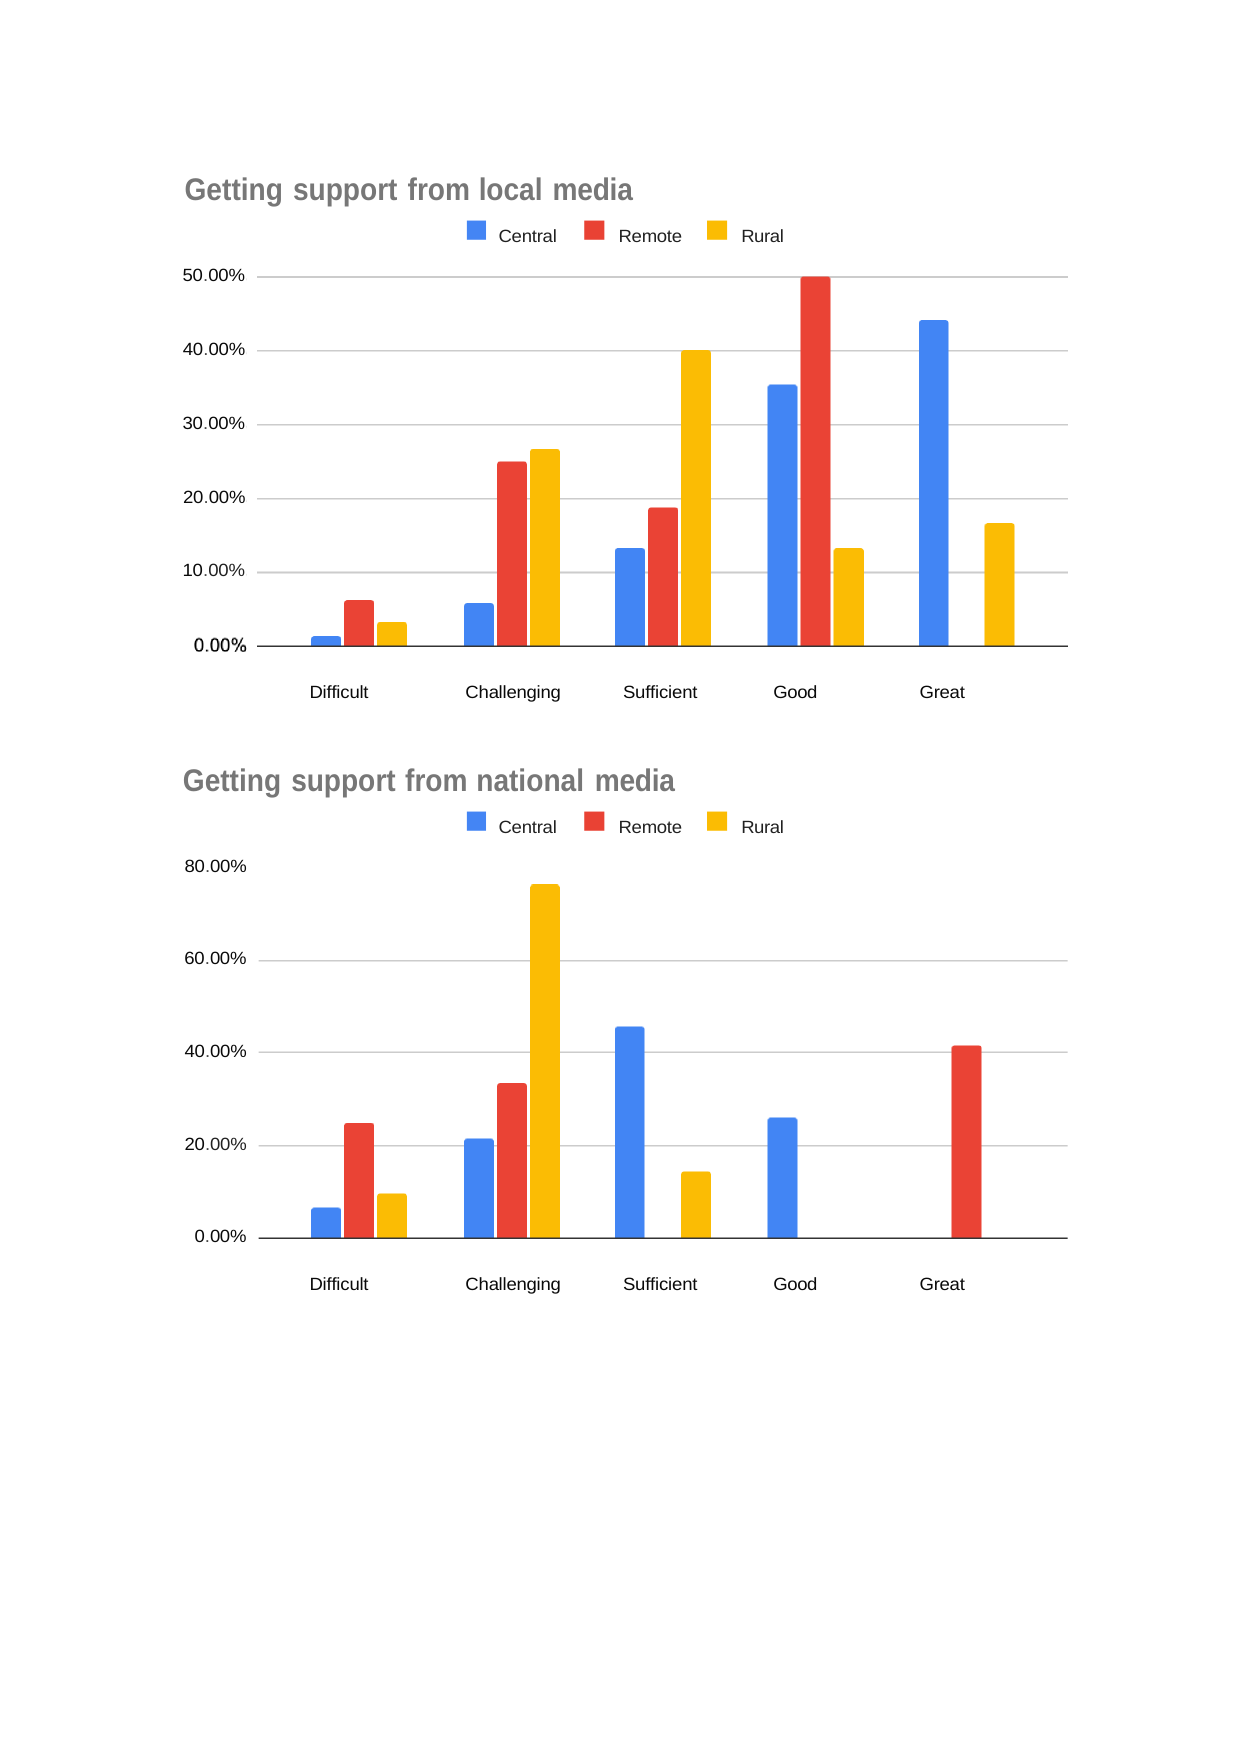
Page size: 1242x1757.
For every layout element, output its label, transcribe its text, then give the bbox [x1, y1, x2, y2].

text 0.00% [139, 1226, 247, 1246]
picture [194, 344, 200, 354]
text 20.00% [139, 1134, 247, 1154]
subtitle Getting support from local media [184, 173, 1102, 208]
picture [194, 276, 1068, 652]
text 60.00% [139, 948, 247, 968]
text Difficult Challenging Sufficient Good Great [172, 1273, 1102, 1294]
picture [194, 565, 200, 575]
list Central ■ Remote ■ Rural [464, 798, 1102, 842]
picture [258, 884, 1068, 1239]
picture [194, 418, 200, 428]
list Central ■ Remote ■ Rural [464, 208, 1102, 252]
text Difficult Challenging Sufficient Good Great [172, 682, 1102, 702]
text 80.00% [139, 856, 247, 876]
subtitle Getting support from national media [183, 764, 1102, 798]
picture [195, 492, 201, 502]
text 40.00% [139, 1041, 247, 1061]
